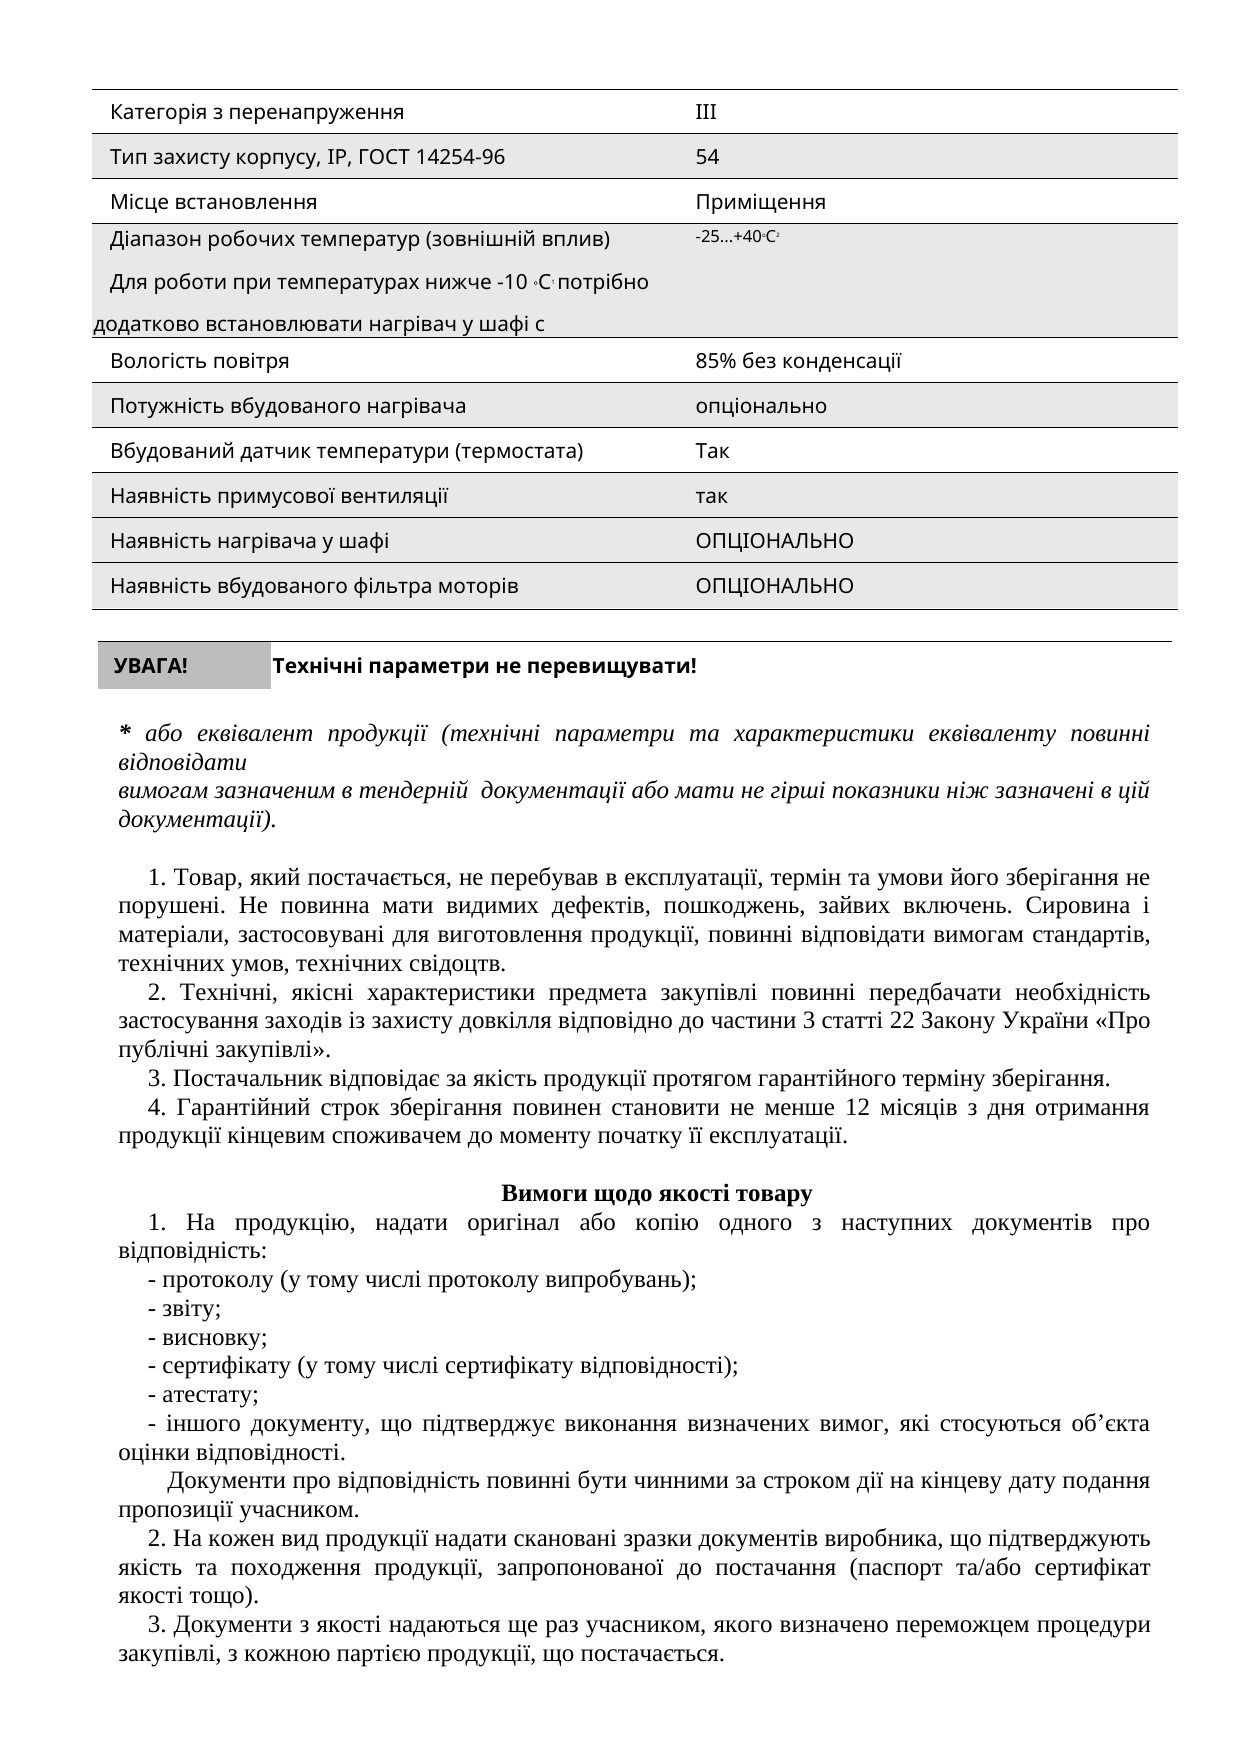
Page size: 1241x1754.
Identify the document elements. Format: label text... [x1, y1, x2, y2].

text - іншого документу, що підтверджує виконання визначених вимог, які стосуються об’єкта оцінки відповідності. [118, 1408, 1152, 1466]
table_cell 85% без конденсації [678, 338, 1178, 382]
text 2. Технічні, якісні характеристики предмета закупівлі повинні передбачати необхідність застосування заходів із захисту довкілля відповідно до частини 3 статті 22 Закону України «Про публічні закупівлі». [118, 977, 1152, 1063]
text * або еквівалент продукції (технічні параметри та характеристики еквіваленту повинні відповідати [118, 718, 1152, 776]
text 2. На кожен вид продукції надати скановані зразки документів виробника, що підтверджують якість та походження продукції, запропонованої до постачання (паспорт та/або сертифікат якості тощо). [118, 1523, 1152, 1609]
table_cell III [678, 90, 1178, 133]
table_cell -25...+40оС2 [678, 224, 1178, 337]
table_cell Тип захисту корпусу, IP, ГОСТ 14254-96 [92, 134, 678, 178]
table_cell Так [678, 428, 1178, 472]
table_cell Наявність примусової вентиляції [92, 473, 678, 517]
text - протоколу (у тому числі протоколу випробувань); [118, 1264, 1152, 1293]
text 3. Документи з якості надаються ще раз учасником, якого визначено переможцем процедури закупівлі, з кожною партією продукції, що постачається. [118, 1609, 1152, 1667]
table_cell так [678, 473, 1178, 517]
table_cell Вологість повітря [92, 338, 678, 382]
text 1. На продукцію, надати оригінал або копію одного з наступних документів про відповідність: [118, 1207, 1152, 1264]
table_header Технічні параметри не перевищувати! [271, 642, 1172, 689]
table_cell Вбудований датчик температури (термостата) [92, 428, 678, 472]
table_cell 54 [678, 134, 1178, 178]
table_cell Діапазон робочих температур (зовнішній вплив) Для роботи при температурах нижче -10 °С1 потрібно додатково встановлювати нагрівач у шафі с блокуванням пуску за низької температури [92, 224, 678, 337]
table_cell Приміщення [678, 179, 1178, 223]
text 3. Постачальник відповідає за якість продукції протягом гарантійного терміну зберігання. [118, 1063, 1152, 1092]
text - атестату; [118, 1379, 1152, 1408]
text - висновку; [118, 1322, 1152, 1351]
text 4. Гарантійний строк зберігання повинен становити не менше 12 місяців з дня отримання продукції кінцевим споживачем до моменту початку її експлуатації. [118, 1092, 1152, 1149]
text вимогам зазначеним в тендерній документації або мати не гірші показники ніж зазначені в цій документації). [118, 776, 1152, 833]
table_cell Потужність вбудованого нагрівача [92, 383, 678, 427]
table_header УВАГА! [98, 642, 271, 689]
table_cell Наявність нагрівача у шафі [92, 518, 678, 562]
table_cell опціонально [678, 383, 1178, 427]
table_cell ОПЦІОНАЛЬНО [678, 563, 1178, 608]
table_cell Категорія з перенапруження [92, 90, 678, 133]
table_cell Місце встановлення [92, 179, 678, 223]
table_cell ОПЦІОНАЛЬНО [678, 518, 1178, 562]
text Документи про відповідність повинні бути чинними за строком дії на кінцеву дату подання пропозиції учасником. [118, 1466, 1152, 1523]
text - звіту; [118, 1293, 1152, 1322]
text 1. Товар, який постачається, не перебував в експлуатації, термін та умови його зберігання не порушені. Не повинна мати видимих дефектів, пошкоджень, зайвих включень. Сировина і матеріали, застосовувані для виготовлення продукції, повинні відповідати вимогам стандартів, технічних умов, технічних свідоцтв. [118, 862, 1152, 977]
table_cell Наявність вбудованого фільтра моторів [92, 563, 678, 608]
text - сертифікату (у тому числі сертифікату відповідності); [118, 1351, 1152, 1379]
text Вимоги щодо якості товару [118, 1178, 1152, 1207]
